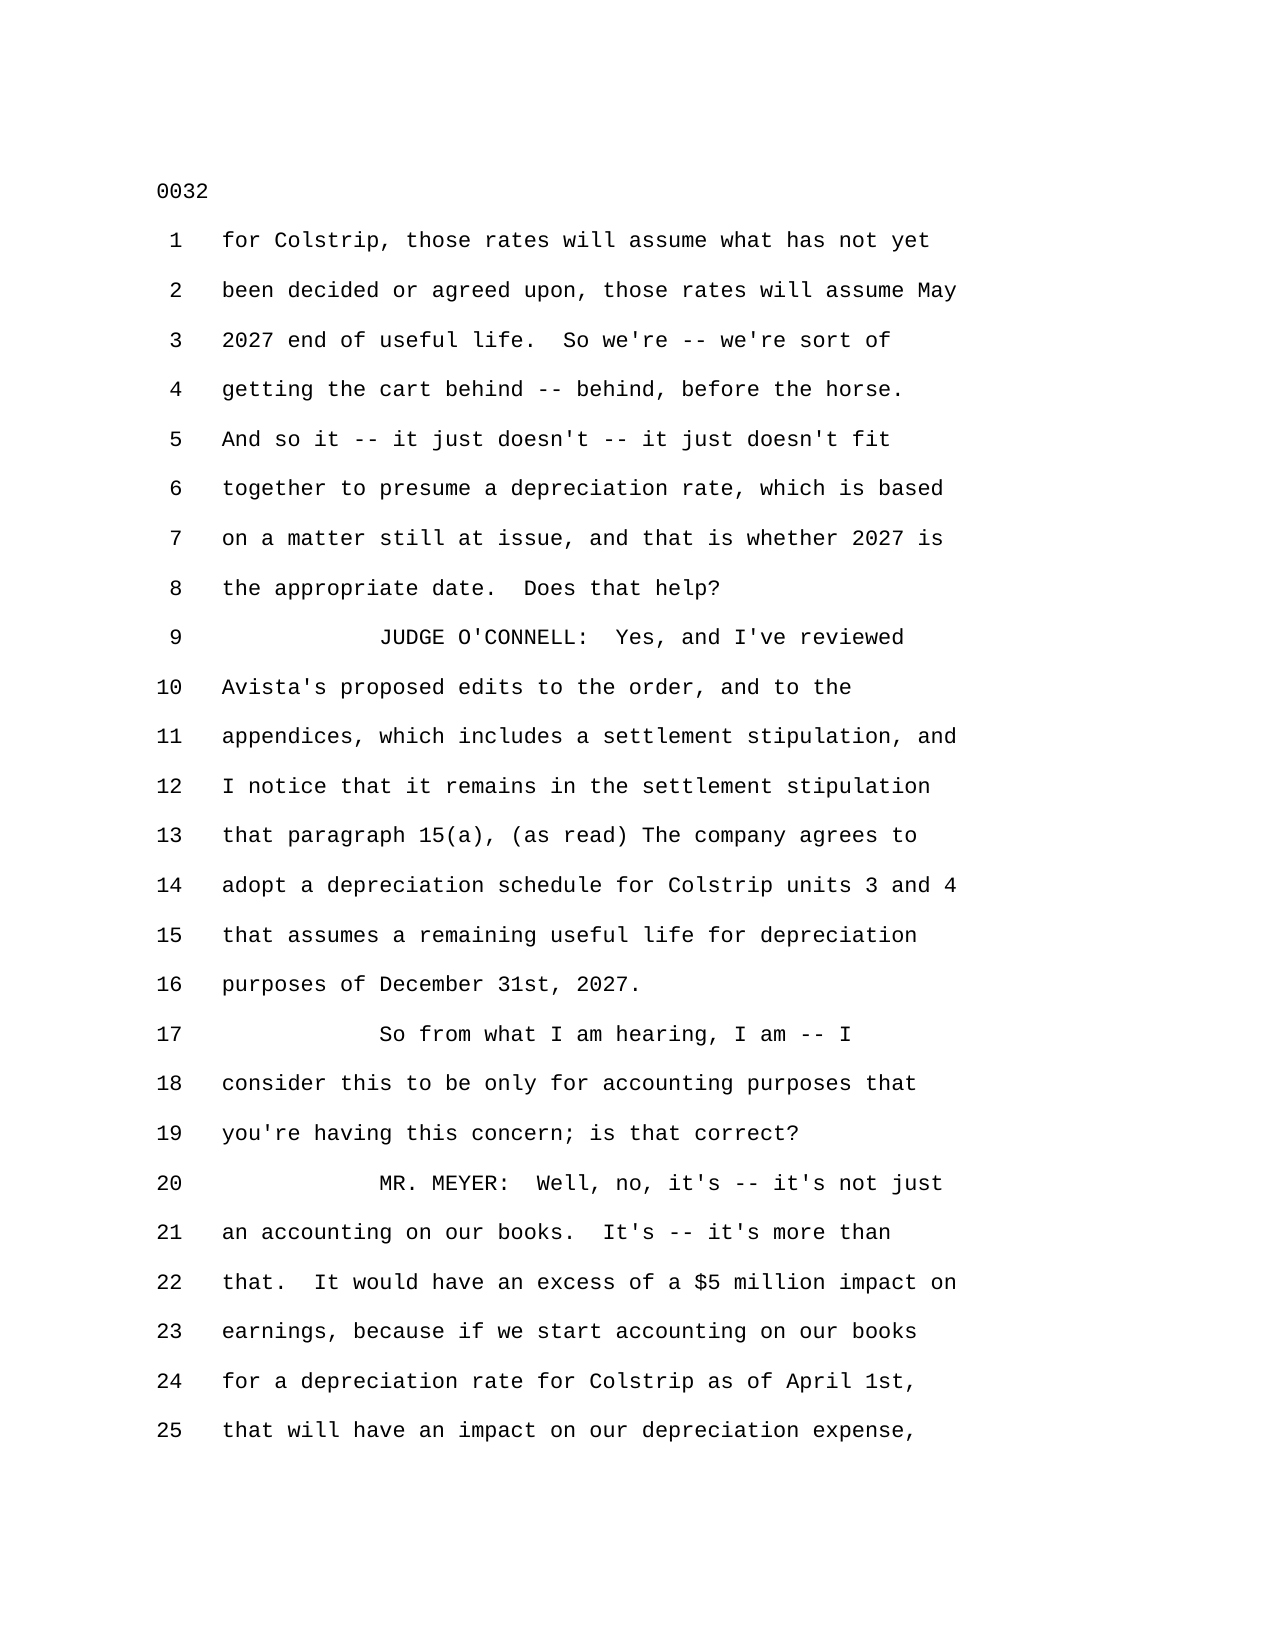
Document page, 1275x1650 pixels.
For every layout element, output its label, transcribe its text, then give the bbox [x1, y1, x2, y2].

text 13 that paragraph 15(a), (as read) The company agrees to [156, 824, 1119, 849]
text 17 So from what I am hearing, I am -- I [156, 1023, 1119, 1048]
text 16 purposes of December 31st, 2027. [156, 973, 1119, 998]
text 24 for a depreciation rate for Colstrip as of April 1st, [156, 1370, 1119, 1395]
text 2 been decided or agreed upon, those rates will assume May [156, 279, 1119, 304]
text 20 MR. MEYER: Well, no, it's -- it's not just [156, 1172, 1119, 1196]
text 18 consider this to be only for accounting purposes that [156, 1072, 1119, 1097]
text 15 that assumes a remaining useful life for depreciation [156, 924, 1119, 948]
text 0032 [156, 180, 1119, 205]
text 21 an accounting on our books. It's -- it's more than [156, 1221, 1119, 1246]
text 11 appendices, which includes a settlement stipulation, and [156, 725, 1119, 750]
text 8 the appropriate date. Does that help? [156, 577, 1119, 601]
text 4 getting the cart behind -- behind, before the horse. [156, 378, 1119, 403]
text 5 And so it -- it just doesn't -- it just doesn't fit [156, 428, 1119, 453]
text 1 for Colstrip, those rates will assume what has not yet [156, 229, 1119, 254]
text 12 I notice that it remains in the settlement stipulation [156, 775, 1119, 800]
text 19 you're having this concern; is that correct? [156, 1122, 1119, 1147]
text 10 Avista's proposed edits to the order, and to the [156, 676, 1119, 701]
text 14 adopt a depreciation schedule for Colstrip units 3 and 4 [156, 874, 1119, 899]
text 23 earnings, because if we start accounting on our books [156, 1320, 1119, 1345]
text 3 2027 end of useful life. So we're -- we're sort of [156, 329, 1119, 353]
text 6 together to presume a depreciation rate, which is based [156, 477, 1119, 502]
text 9 JUDGE O'CONNELL: Yes, and I've reviewed [156, 626, 1119, 651]
text 7 on a matter still at issue, and that is whether 2027 is [156, 527, 1119, 552]
text 25 that will have an impact on our depreciation expense, [156, 1419, 1119, 1444]
text 22 that. It would have an excess of a $5 million impact on [156, 1271, 1119, 1296]
